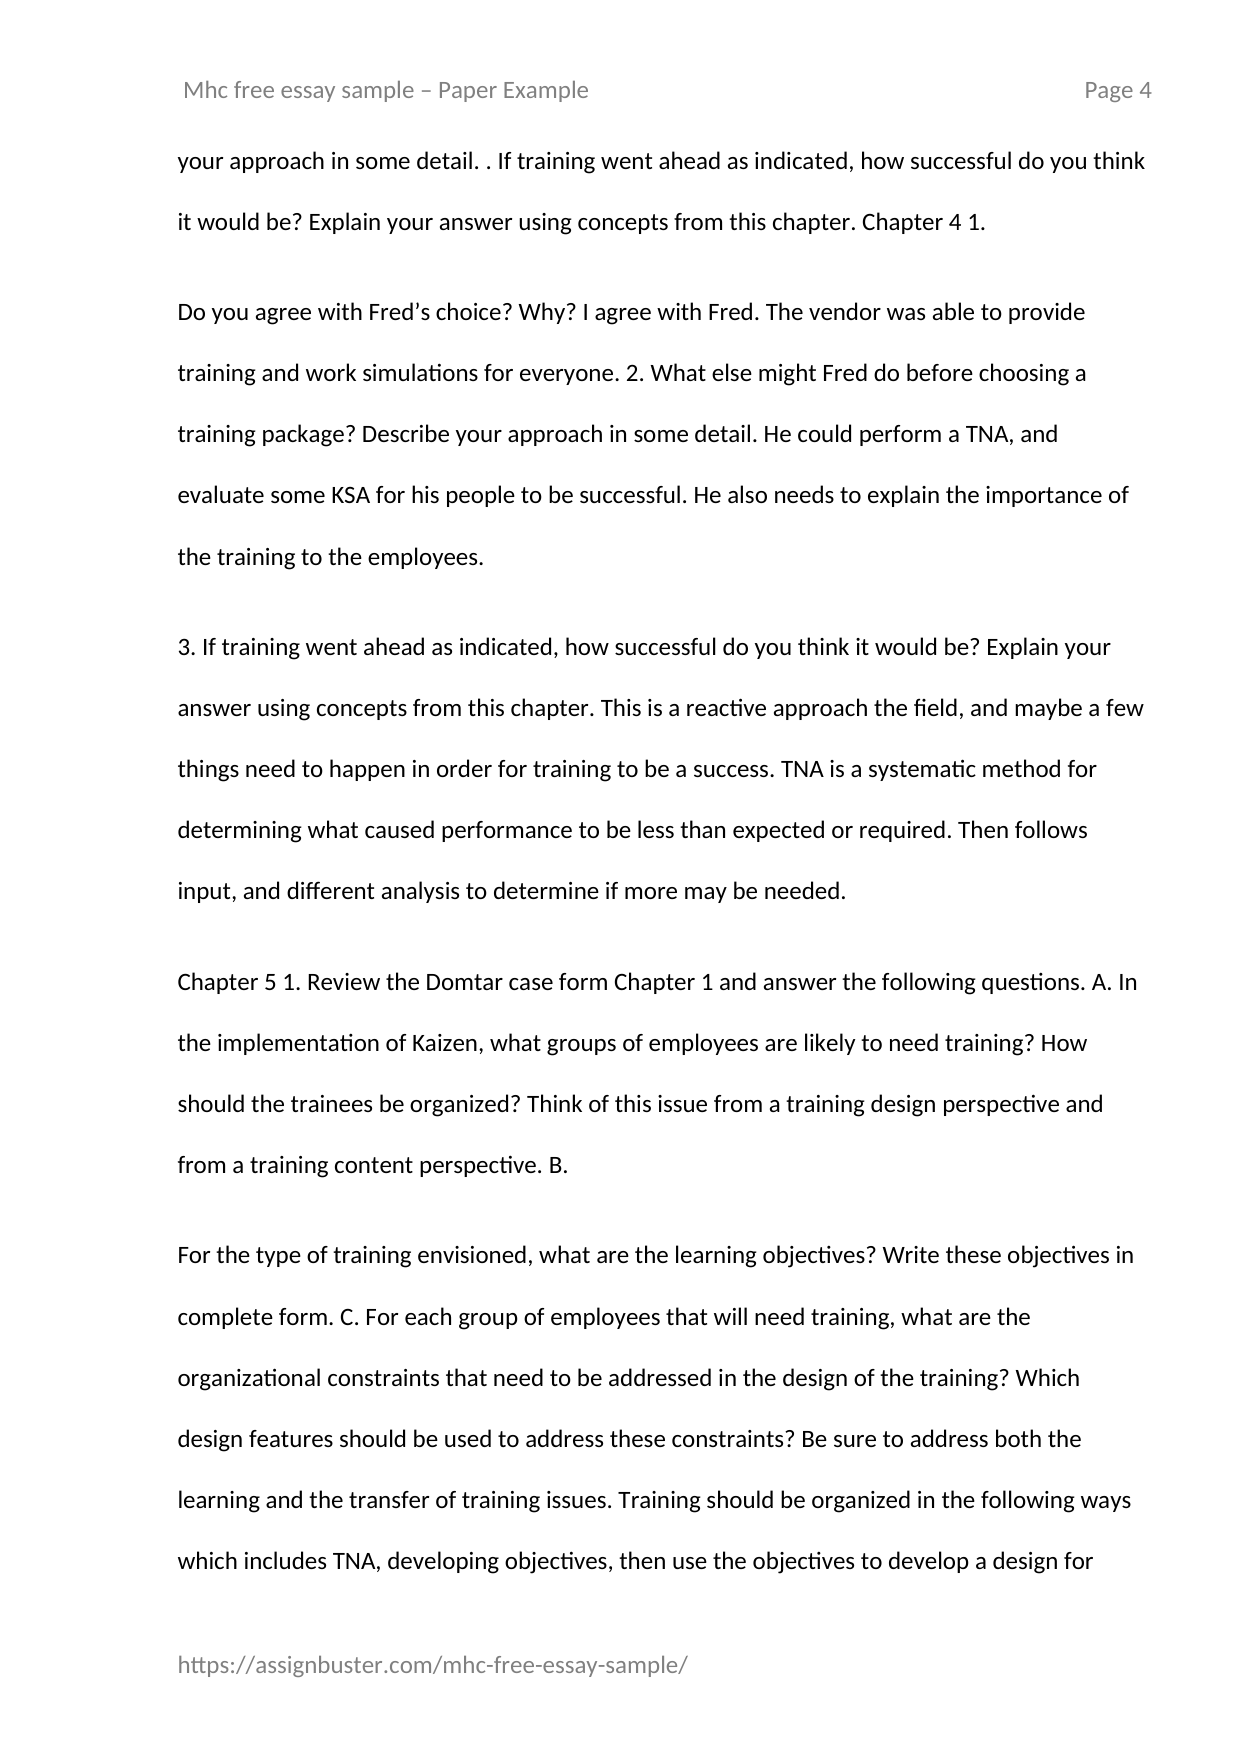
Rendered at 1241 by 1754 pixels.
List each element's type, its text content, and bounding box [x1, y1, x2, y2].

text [177, 145, 1152, 237]
text Do you agree with Fred’s choice? Why? I agree with Fred. The vendor was able to provide training and work simulations for everyone. 2. What else might Fred do before choosing a training package? Describe your approach in some detail. He could perform a TNA, and evaluate some KSA for his people to be successful. He also needs to explain the importance of the training to the employees. [177, 297, 1152, 571]
text 3. If training went ahead as indicated, how successful do you think it would be? Explain your answer using concepts from this chapter. This is a reactive approach the field, and maybe a few things need to happen in order for training to be a success. TNA is a systematic method for determining what caused performance to be less than expected or required. Then follows input, and different analysis to determine if more may be needed. [177, 631, 1152, 906]
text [177, 1239, 1152, 1575]
text Chapter 5 1. Review the Domtar case form Chapter 1 and answer the following questions. A. In the implementation of Kaizen, what groups of employees are likely to need training? How should the trainees be organized? Think of this issue from a training design perspective and from a training content perspective. B. [177, 966, 1152, 1179]
